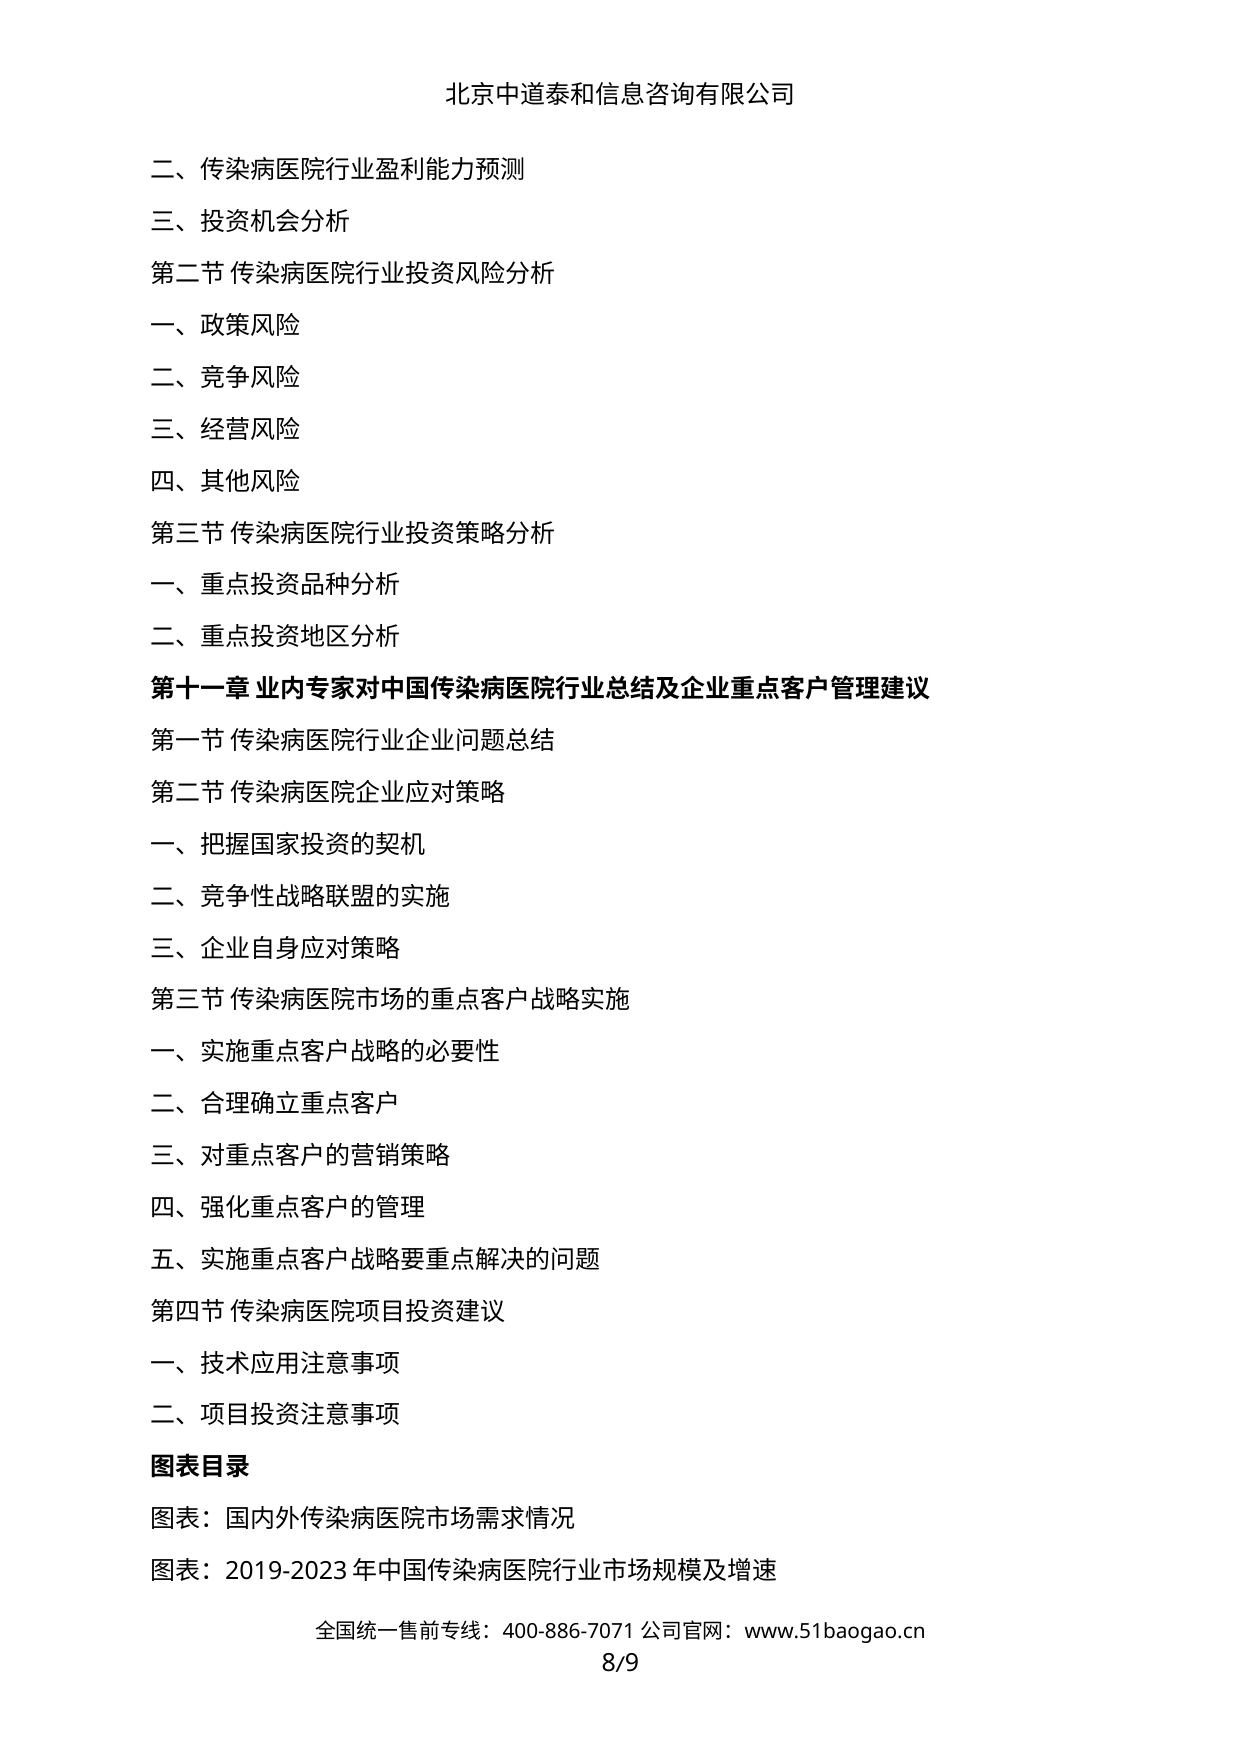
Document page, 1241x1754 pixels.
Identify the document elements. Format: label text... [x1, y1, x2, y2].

text 一、把握国家投资的契机 [150, 824, 1090, 861]
text 三、企业自身应对策略 [150, 928, 1090, 964]
text 二、项目投资注意事项 [150, 1395, 1090, 1431]
text 二、竞争风险 [150, 357, 1090, 394]
text 第二节 传染病医院企业应对策略 [150, 772, 1090, 809]
text 二、合理确立重点客户 [150, 1084, 1090, 1120]
text 三、经营风险 [150, 409, 1090, 446]
text 一、技术应用注意事项 [150, 1343, 1090, 1379]
text 一、政策风险 [150, 306, 1090, 342]
text 第四节 传染病医院项目投资建议 [150, 1291, 1090, 1327]
text 图表目录 [150, 1447, 1090, 1483]
text 二、竞争性战略联盟的实施 [150, 876, 1090, 912]
text 四、强化重点客户的管理 [150, 1187, 1090, 1224]
text 四、其他风险 [150, 461, 1090, 497]
text 第一节 传染病医院行业企业问题总结 [150, 721, 1090, 757]
text 二、重点投资地区分析 [150, 617, 1090, 653]
text 第三节 传染病医院行业投资策略分析 [150, 513, 1090, 549]
text 图表：2019-2023年中国传染病医院行业市场规模及增速 [150, 1551, 1090, 1587]
text 二、传染病医院行业盈利能力预测 [150, 150, 1090, 186]
text 三、对重点客户的营销策略 [150, 1136, 1090, 1172]
text 五、实施重点客户战略要重点解决的问题 [150, 1239, 1090, 1276]
text 一、重点投资品种分析 [150, 565, 1090, 601]
text 一、实施重点客户战略的必要性 [150, 1032, 1090, 1068]
text 第三节 传染病医院市场的重点客户战略实施 [150, 980, 1090, 1016]
text 第二节 传染病医院行业投资风险分析 [150, 254, 1090, 290]
text 三、投资机会分析 [150, 202, 1090, 238]
text 图表：国内外传染病医院市场需求情况 [150, 1499, 1090, 1535]
text 第十一章 业内专家对中国传染病医院行业总结及企业重点客户管理建议 [150, 669, 1090, 705]
